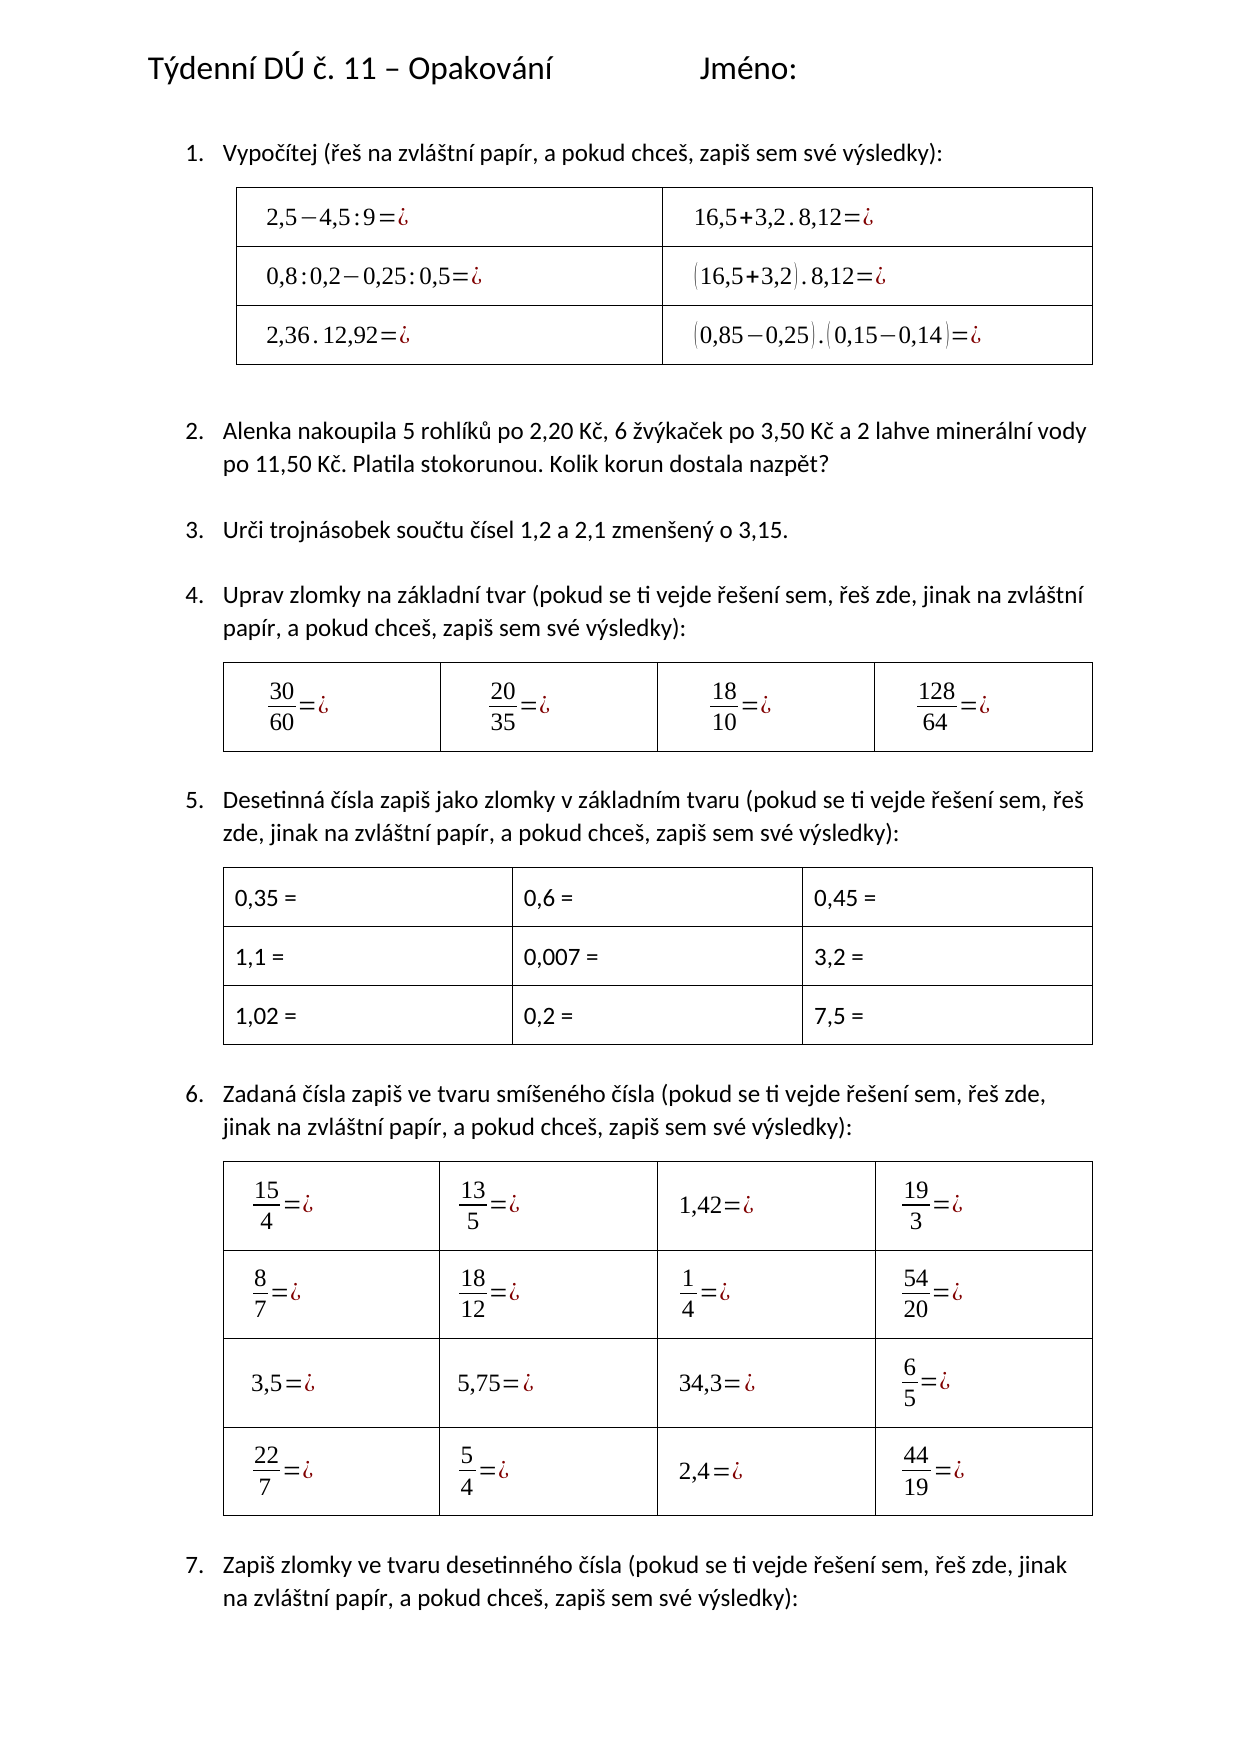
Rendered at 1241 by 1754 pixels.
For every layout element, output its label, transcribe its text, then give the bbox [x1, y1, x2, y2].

table_cell 3,2 = [803, 927, 1092, 985]
table_cell 1,02 = [224, 986, 512, 1044]
table_cell [224, 1251, 439, 1338]
table_header [441, 663, 657, 751]
table_cell [440, 1251, 657, 1338]
table_cell [876, 1251, 1092, 1338]
table_cell [658, 1428, 875, 1515]
table_cell [658, 1339, 875, 1427]
table_header [237, 188, 662, 246]
list Desetinná čísla zapiš jako zlomky v základním tvaru (pokud se ti vejde řešení sem, řeš zde, jinak na zvláštní papír, a pokud chceš, zapiš sem své výsledky): [185, 785, 1092, 848]
table_cell [876, 1339, 1092, 1427]
list Alenka nakoupila 5 rohlíků po 2,20 Kč, 6 žvýkaček po 3,50 Kč a 2 lahve minerální vody po 11,50 Kč. Platila stokorunou. Kolik korun dostala nazpět? [185, 415, 1092, 478]
table_cell [440, 1339, 657, 1427]
table_header 0,45 = [803, 868, 1092, 926]
list Zapiš zlomky ve tvaru desetinného čísla (pokud se ti vejde řešení sem, řeš zde, jinak na zvláštní papír, a pokud chceš, zapiš sem své výsledky): [185, 1549, 1092, 1613]
list Vypočítej (řeš na zvláštní papír, a pokud chceš, zapiš sem své výsledky): [185, 138, 1092, 168]
table_header [224, 663, 440, 751]
table_header [658, 1162, 875, 1249]
table_cell 0,007 = [513, 927, 802, 985]
table_cell 0,2 = [513, 986, 802, 1044]
list Zadaná čísla zapiš ve tvaru smíšeného čísla (pokud se ti vejde řešení sem, řeš zde, jinak na zvláštní papír, a pokud chceš, zapiš sem své výsledky): [185, 1078, 1092, 1142]
table_header [658, 663, 874, 751]
table_cell [237, 306, 662, 364]
table_header 0,35 = [224, 868, 512, 926]
table_cell [876, 1428, 1092, 1515]
table_header [440, 1162, 657, 1249]
table_header [663, 188, 1092, 246]
table_cell 1,1 = [224, 927, 512, 985]
table_header [875, 663, 1092, 751]
table_cell [237, 247, 662, 305]
table_header [224, 1162, 439, 1249]
list Urči trojnásobek součtu čísel 1,2 a 2,1 zmenšený o 3,15. [185, 514, 1092, 544]
table_cell [658, 1251, 875, 1338]
list Uprav zlomky na základní tvar (pokud se ti vejde řešení sem, řeš zde, jinak na zvláštní papír, a pokud chceš, zapiš sem své výsledky): [185, 579, 1092, 643]
table_cell [440, 1428, 657, 1515]
table_header 0,6 = [513, 868, 802, 926]
table_cell [663, 247, 1092, 305]
table_cell [224, 1339, 439, 1427]
table_cell [224, 1428, 439, 1515]
table_cell [663, 306, 1092, 364]
table_cell 7,5 = [803, 986, 1092, 1044]
table_header [876, 1162, 1092, 1249]
